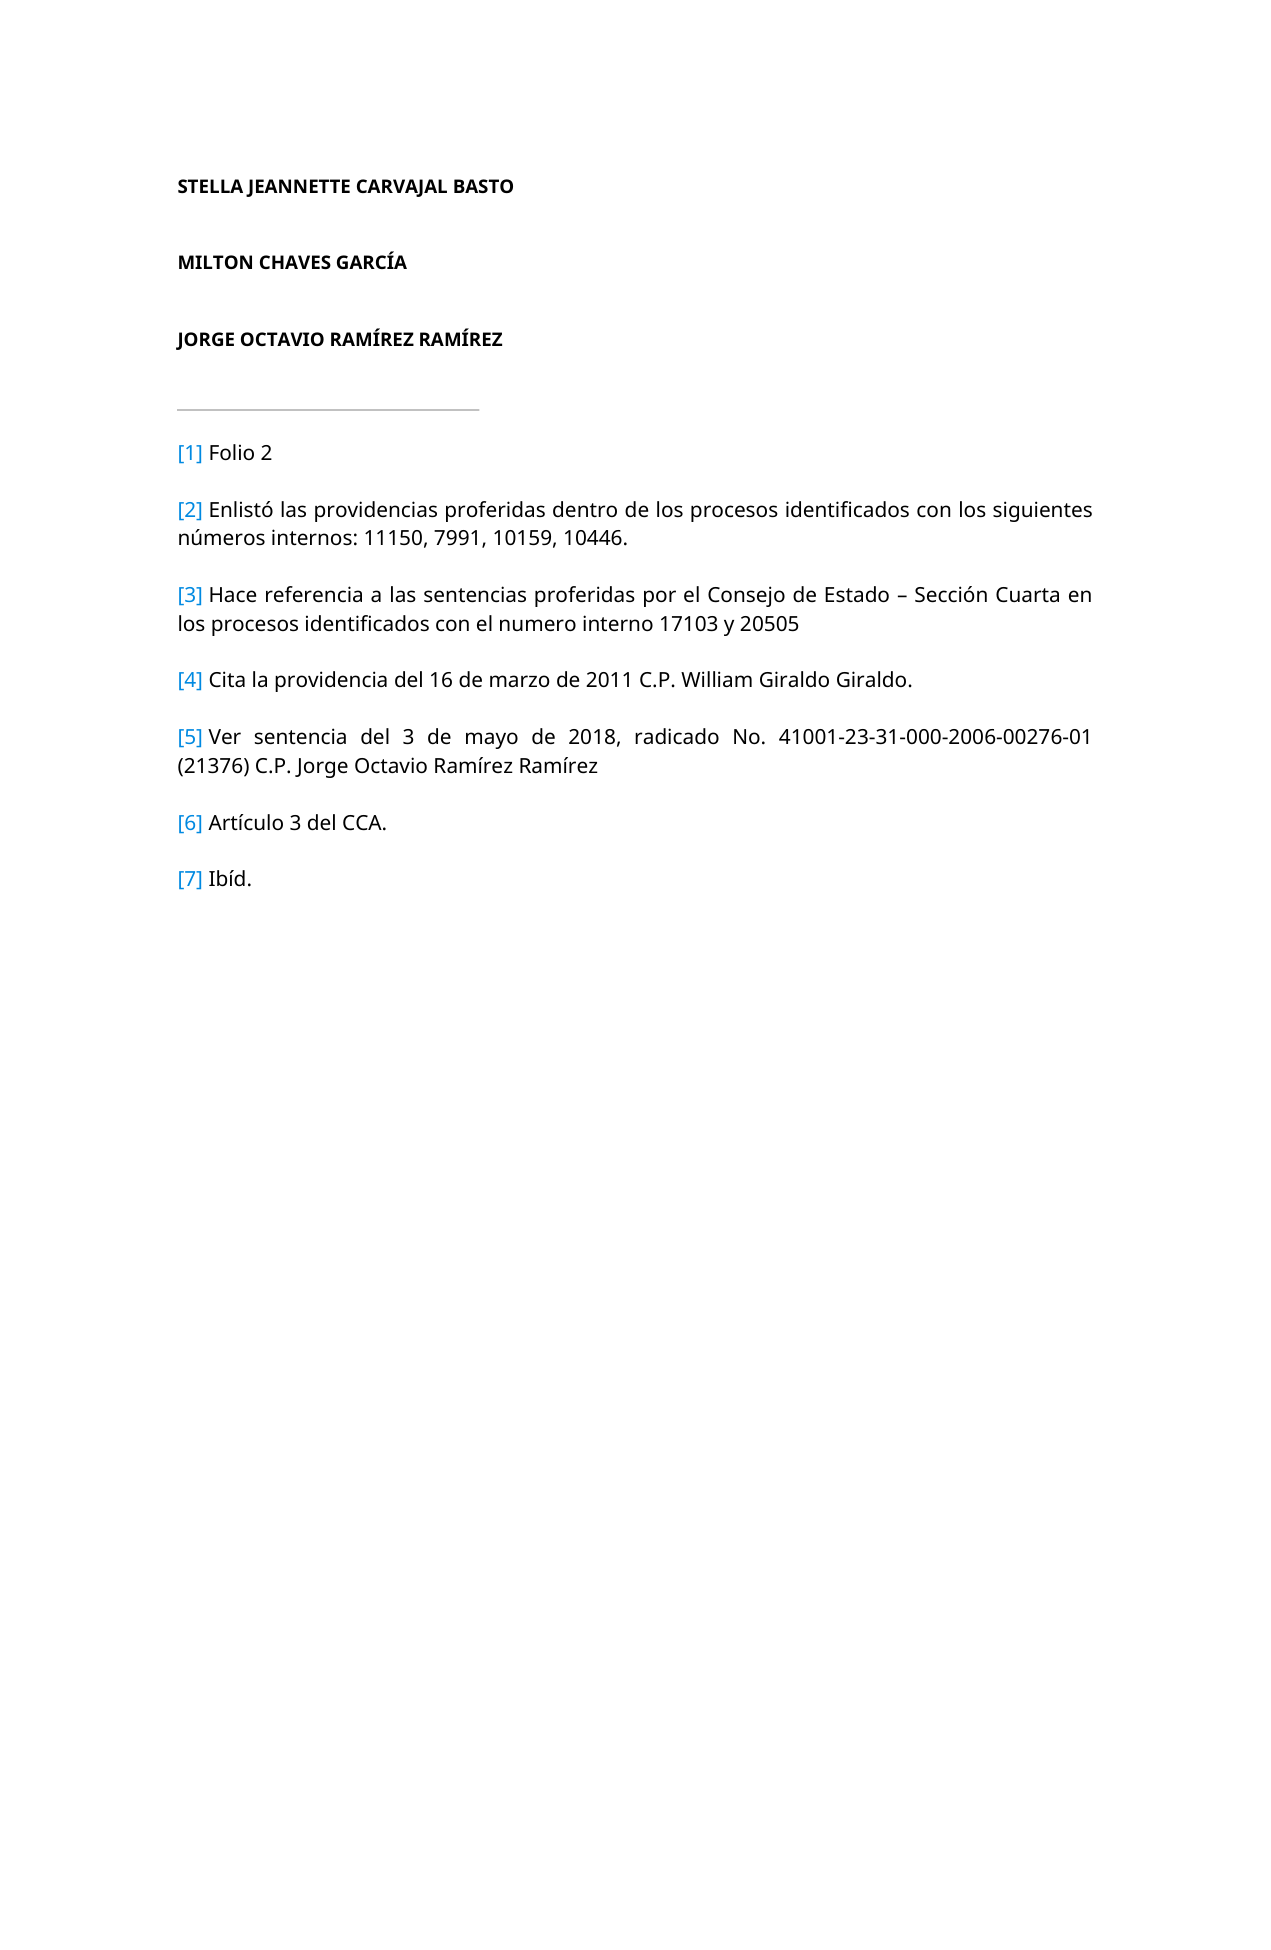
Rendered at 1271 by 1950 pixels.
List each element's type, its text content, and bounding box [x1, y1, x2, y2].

text [1] Folio 2 [177, 438, 1094, 466]
text MILTON CHAVES GARCÍA [177, 250, 1094, 275]
text [7] Ibíd. [177, 864, 1094, 893]
text [5] Ver sentencia del 3 de mayo de 2018, radicado No. 41001-23-31-000-2006-00276-01 (21376) C.P. Jorge Octavio Ramírez Ramírez [177, 722, 1094, 779]
text [3] Hace referencia a las sentencias proferidas por el Consejo de Estado – Sección Cuarta en los procesos identificados con el numero interno 17103 y 20505 [177, 580, 1094, 637]
text [4] Cita la providencia del 16 de marzo de 2011 C.P. William Giraldo Giraldo. [177, 666, 1094, 694]
text [2] Enlistó las providencias proferidas dentro de los procesos identificados con los siguientes números internos: 11150, 7991, 10159, 10446. [177, 495, 1094, 552]
text JORGE OCTAVIO RAMÍREZ RAMÍREZ [177, 326, 1094, 352]
text [6] Artículo 3 del CCA. [177, 808, 1094, 836]
text STELLA JEANNETTE CARVAJAL BASTO [177, 173, 1094, 199]
